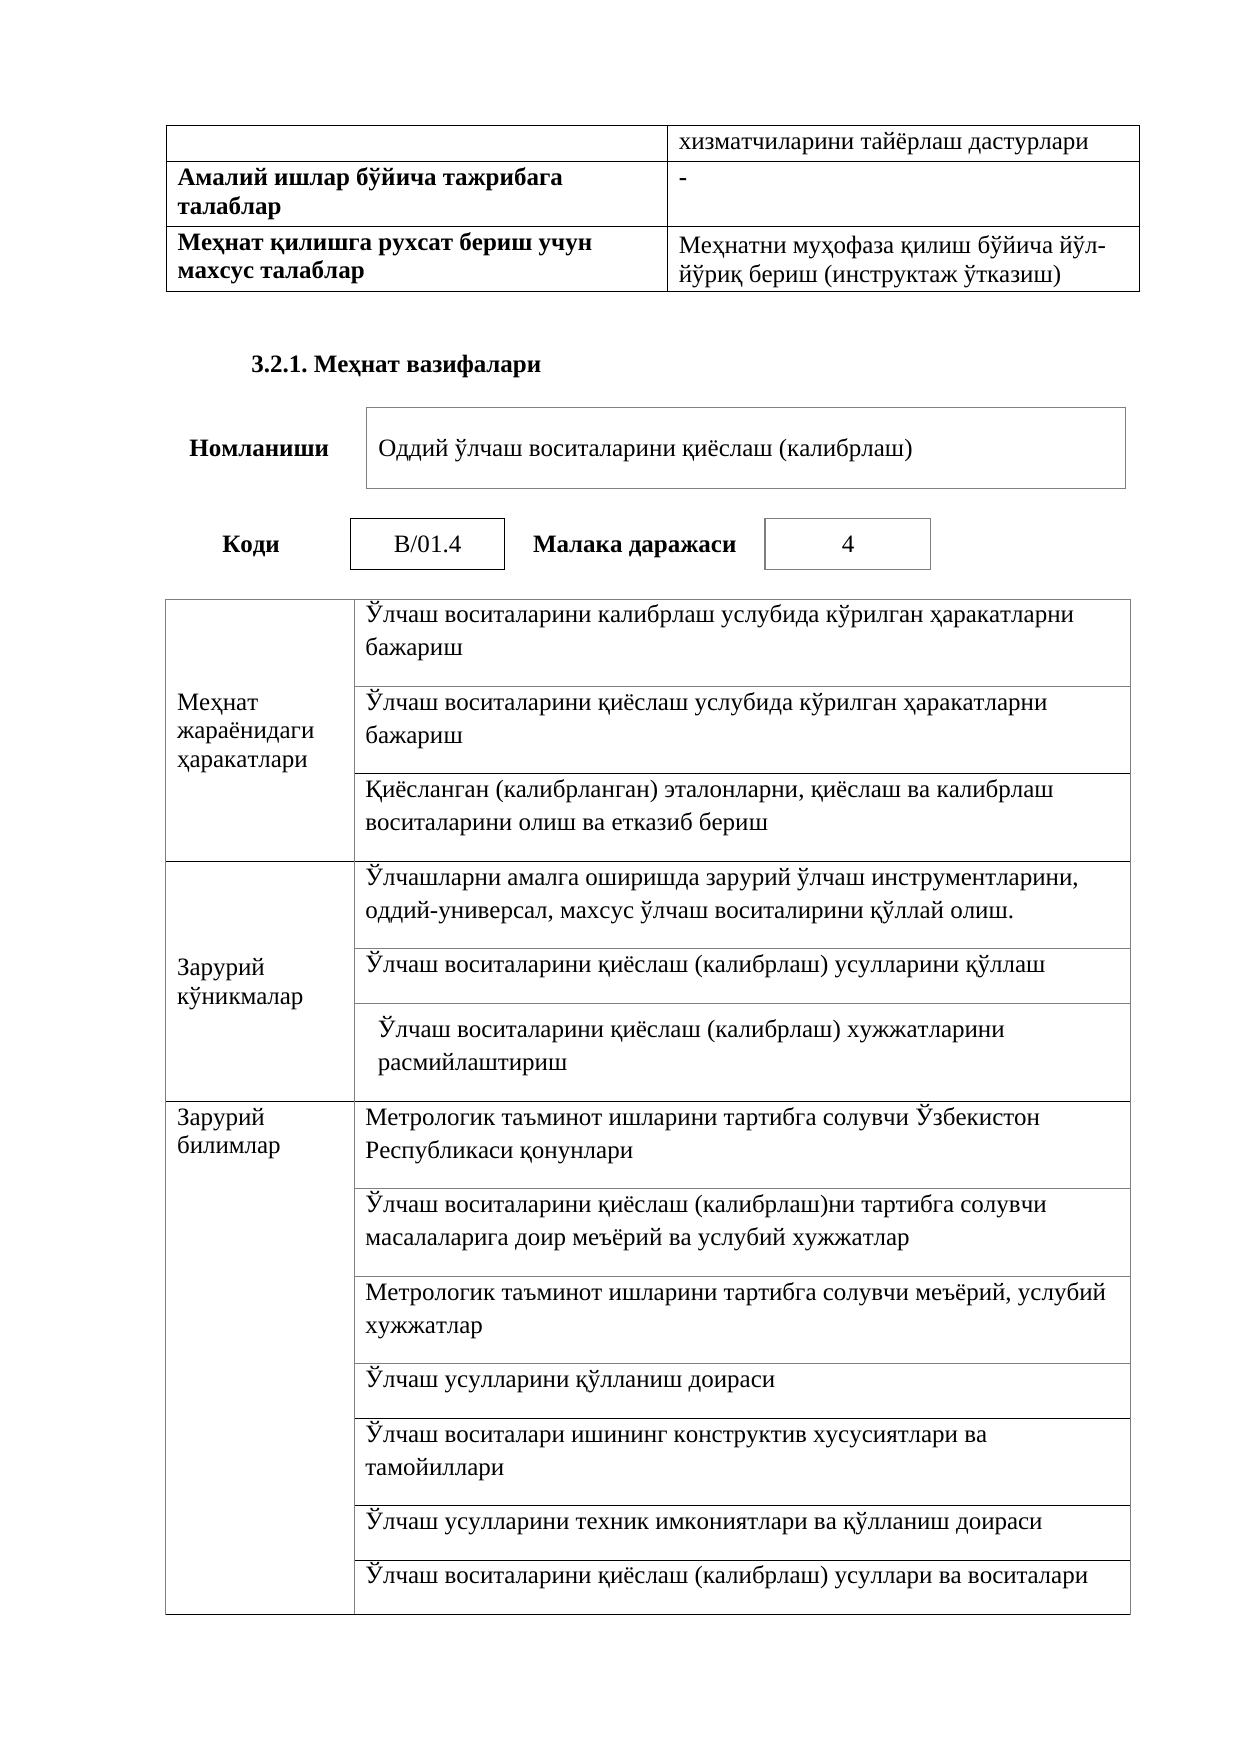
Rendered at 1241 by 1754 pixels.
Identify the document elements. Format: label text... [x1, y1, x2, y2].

table_cell Ўлчаш воситаларини қиёслаш (калибрлаш) усуллари ва воситалари [355, 1561, 1130, 1614]
table_cell Қиёсланган (калибрланган) эталонларни, қиёслаш ва калибрлаш воситаларини олиш ва етказиб бериш [355, 774, 1130, 861]
table_cell Зарурий билимлар [166, 1102, 354, 1614]
table_cell Меҳнат қилишга рухсат бериш учун махсус талаблар [167, 227, 667, 291]
table_cell Ўлчаш воситаларини қиёслаш услубида кўрилган ҳаракатларни бажариш [355, 687, 1130, 773]
table_cell Ўлчаш воситаларини қиёслаш (калибрлаш) хужжатларини расмийлаштириш [355, 1004, 1130, 1101]
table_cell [668, 126, 1139, 161]
table_cell Метрологик таъминот ишларини тартибга солувчи Ўзбекистон Республикаси қонунлари [355, 1102, 1130, 1188]
table_header B/01.4 [351, 519, 504, 569]
table_cell - [668, 162, 1139, 226]
table_header Коди [151, 518, 350, 569]
table_cell Ўлчаш воситаларини қиёслаш (калибрлаш)ни тартибга солувчи масалаларига доир меъёрий ва услубий хужжатлар [355, 1189, 1130, 1276]
table_cell Меҳнатни муҳофаза қилиш бўйича йўл-йўриқ бериш (инструктаж ўтказиш) [668, 227, 1139, 291]
table_cell Ўлчашларни амалга оширишда зарурий ўлчаш инструментларини, оддий-универсал, махсус ўлчаш воситалирини қўллай олиш. [355, 862, 1130, 948]
table_header 4 [766, 519, 930, 569]
table_cell Ўлчаш воситалари ишининг конструктив хусусиятлари ва тамойиллари [355, 1419, 1130, 1505]
table_cell Ўлчаш воситаларини қиёслаш (калибрлаш) усулларини қўллаш [355, 949, 1130, 1003]
table_cell Амалий ишлар бўйича тажрибага талаблар [167, 162, 667, 226]
table_header Номланиши [151, 407, 366, 488]
table_cell Ўлчаш усулларини қўлланиш доираси [355, 1364, 1130, 1418]
table_cell Ўлчаш усулларини техник имкониятлари ва қўлланиш доираси [355, 1506, 1130, 1559]
text 3.2.1. Меҳнат вазифалари [177, 349, 1152, 378]
table_header Малака даражаси [505, 518, 764, 569]
table_cell Метрологик таъминот ишларини тартибга солувчи меъёрий, услубий хужжатлар [355, 1277, 1130, 1363]
table_header Меҳнат жараёнидаги ҳаракатлари [166, 600, 354, 861]
table_header Ўлчаш воситаларини калибрлаш услубида кўрилган ҳаракатларни бажариш [355, 600, 1130, 686]
table_cell Зарурий кўникмалар [166, 862, 354, 1101]
table_header Оддий ўлчаш воситаларини қиёслаш (калибрлаш) [367, 408, 1125, 488]
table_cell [167, 126, 667, 161]
